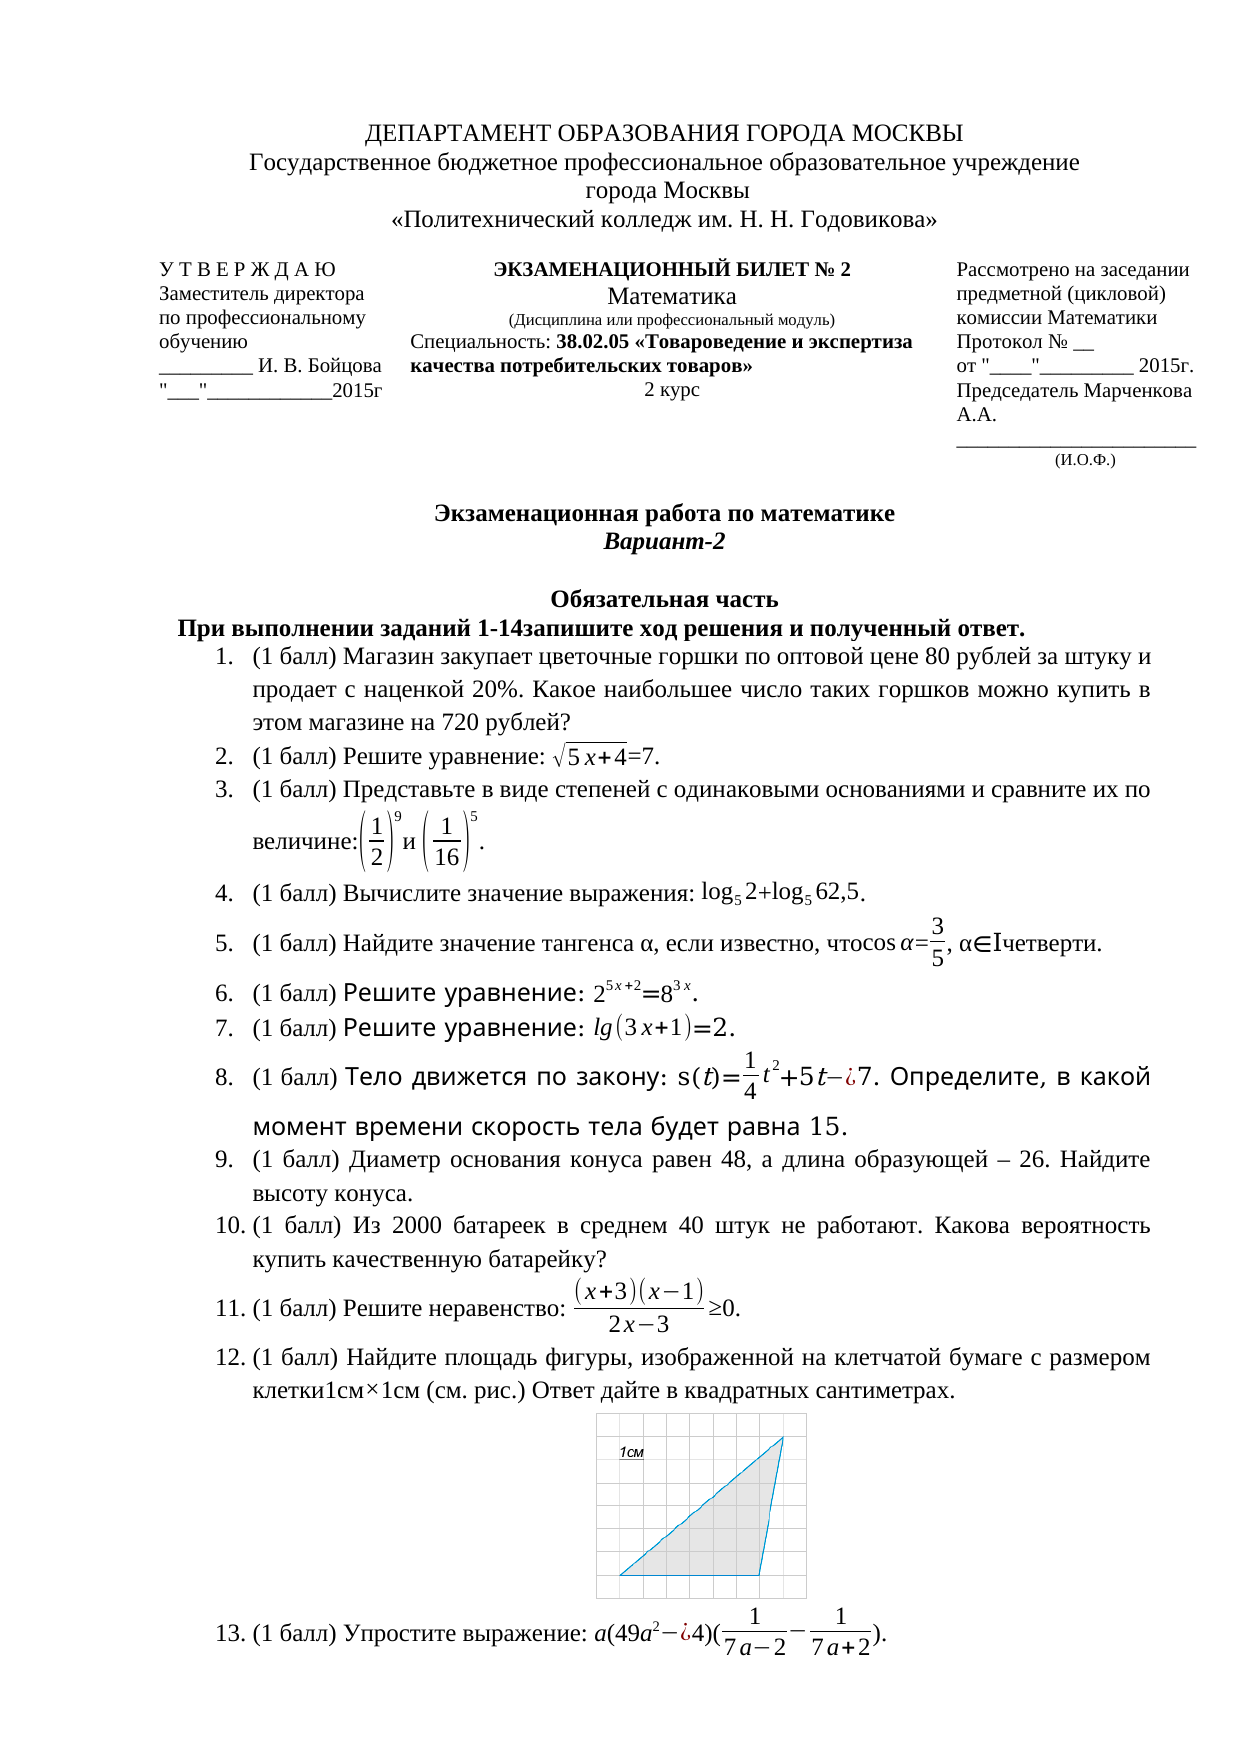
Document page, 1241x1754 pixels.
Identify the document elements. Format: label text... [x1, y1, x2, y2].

list (1 балл) Решите уравнение: =2. [215, 1012, 1152, 1042]
text ДЕПАРТАМЕНТ ОБРАЗОВАНИЯ ГОРОДА МОСКВЫ [177, 118, 1152, 147]
text города Москвы [177, 176, 1152, 204]
list (1 балл) Из 2000 батареек в среднем 40 штук не работают. Какова вероятность купить качественную батарейку? [215, 1211, 1152, 1272]
list (1 балл) Диаметр основания конуса равен 48, а длина образующей – 26. Найдите высоту конуса. [215, 1144, 1152, 1206]
table_header Рассмотрено на заседании предметной (цикловой) комиссии Математики Протокол № __ от "____"_________ 2015г. Председатель Марченкова А.А. _______________________ (И.О.Ф.) [945, 257, 1226, 469]
table_header ЭКЗАМЕНАЦИОННЫЙ БИЛЕТ № 2 Математика (Дисциплина или профессиональный модуль) Специальность: 38.02.05 «Товароведение и экспертиза качества потребительских товаров» 2 курс [399, 257, 945, 469]
text Вариант-2 [177, 526, 1152, 555]
picture [592, 1408, 811, 1603]
text Обязательная часть [177, 584, 1152, 613]
list (1 балл) Решите неравенство: 0. [215, 1277, 1152, 1338]
list (1 балл) Представьте в виде степеней с одинаковыми основаниями и сравните их по величине:и . [215, 774, 1152, 873]
list (1 балл) Упростите выражение: а(49а24)(). [215, 1602, 1152, 1661]
text «Политехнический колледж им. Н. Н. Годовикова» [177, 204, 1152, 233]
list (1 балл) Тело движется по закону: s(t)=+5t7. Определите, в какой момент времени скорость тела будет равна 15. [215, 1047, 1152, 1140]
text Государственное бюджетное профессиональное образовательное учреждение [177, 147, 1152, 176]
list (1 балл) Найдите площадь фигуры, изображенной на клетчатой бумаге с размером клетки1см1см (см. рис.) Ответ дайте в квадратных сантиметрах. [215, 1342, 1152, 1404]
list (1 балл) Вычислите значение выражения: +. [215, 877, 1152, 909]
text При выполнении заданий 1-14запишите ход решения и полученный ответ. [177, 613, 1152, 641]
list (1 балл) Найдите значение тангенса α, если известно, что=, α∈Iчетверти. [215, 913, 1152, 972]
table_header У Т В Е Р Ж Д А Ю Заместитель директора по профессиональному обучению _________ И. В. Бойцова "___"____________2015г [148, 257, 399, 469]
list (1 балл) Магазин закупает цветочные горшки по оптовой цене 80 рублей за штуку и продает с наценкой 20%. Какое наибольшее число таких горшков можно купить в этом магазине на 720 рублей? [215, 641, 1152, 736]
text Экзаменационная работа по математике [177, 498, 1152, 526]
list (1 балл) Решите уравнение: =. [215, 976, 1152, 1007]
list (1 балл) Решите уравнение: =7. [215, 740, 1152, 770]
